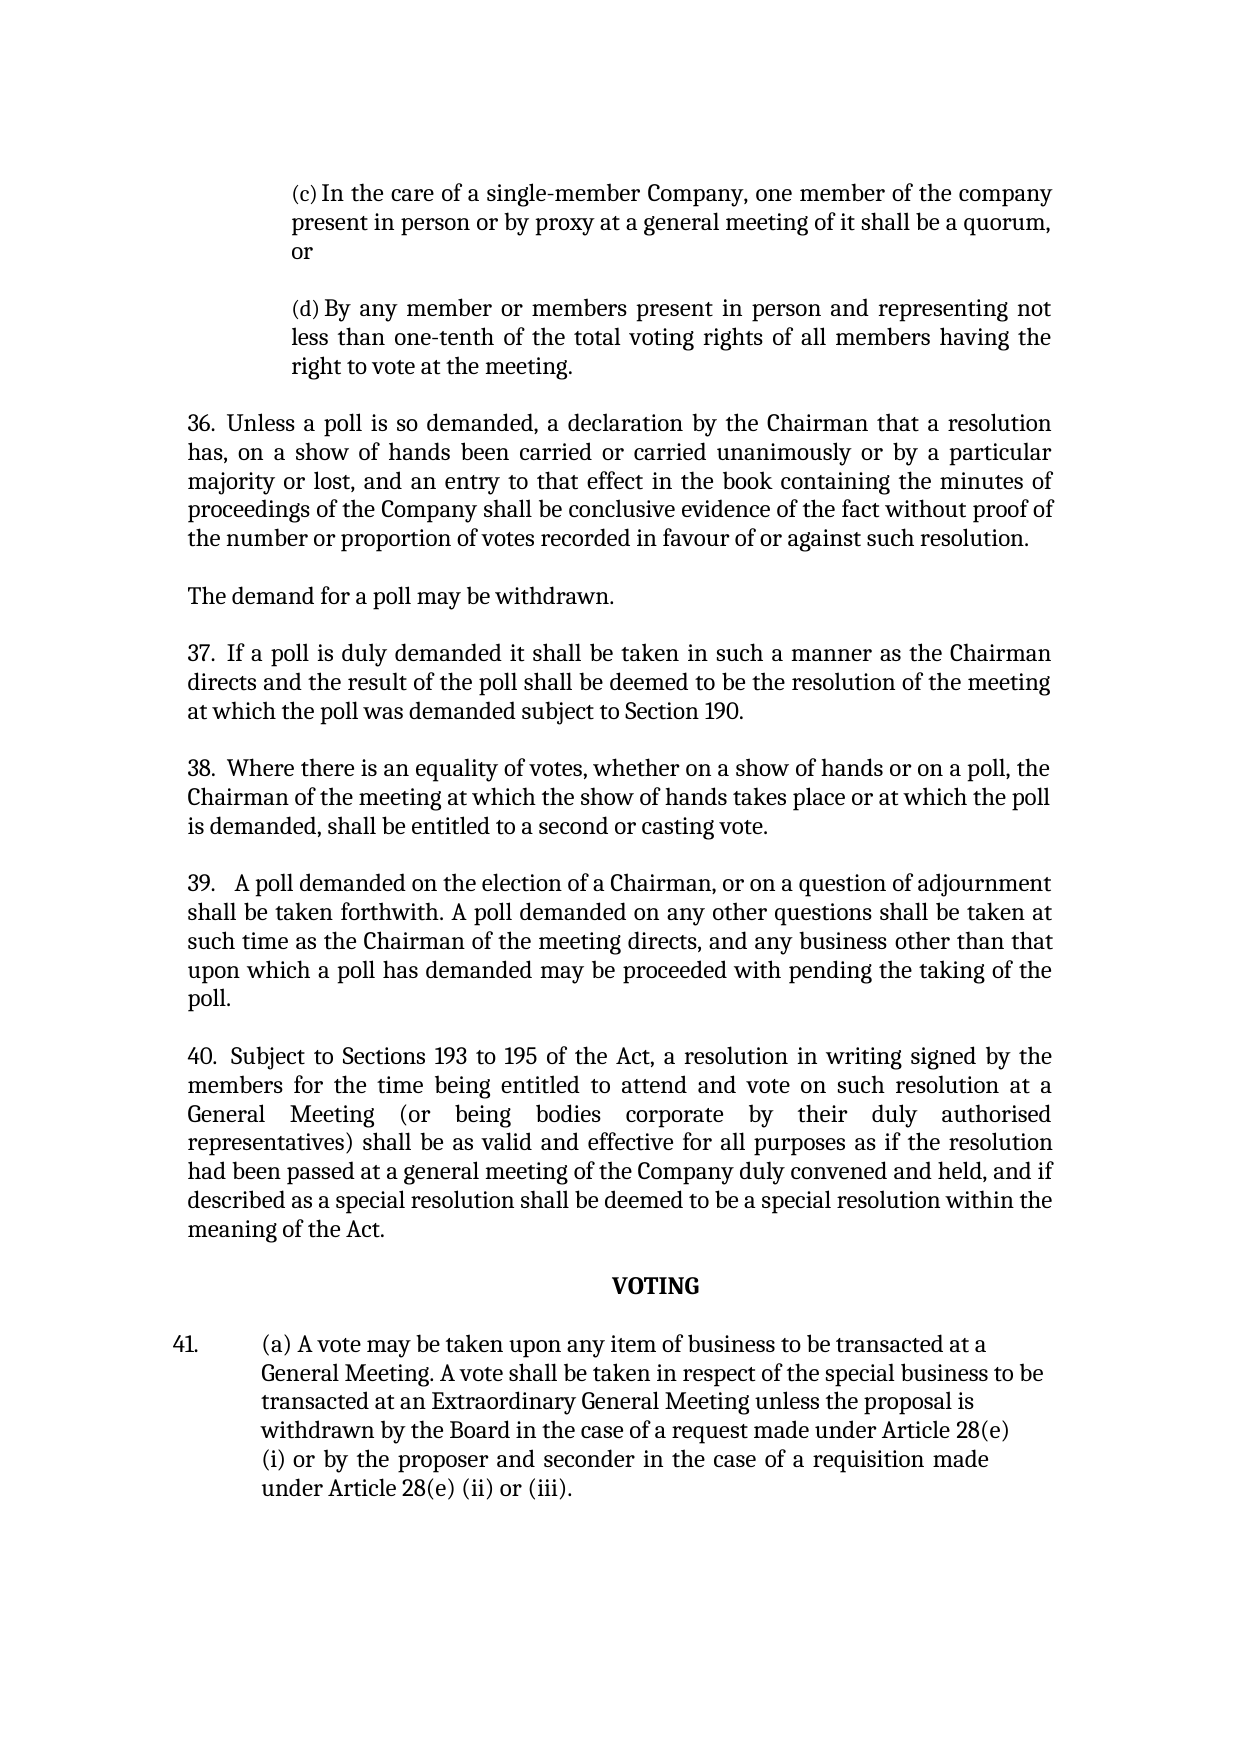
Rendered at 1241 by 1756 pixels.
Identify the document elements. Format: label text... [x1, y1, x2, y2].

list By any member or members present in person and representing not less than one-tenth of the total voting rights of all members having the right to vote at the meeting. [291, 294, 1053, 380]
list Unless a poll is so demanded, a declaration by the Chairman that a resolution has, on a show of hands been carried or carried unanimously or by a particular majority or lost, and an entry to that effect in the book containing the minutes of proceedings of the Company shall be conclusive evidence of the fact without proof of the number or proportion of votes recorded in favour of or against such resolution. [187, 409, 1053, 553]
list or by the proposer and seconder in the case of a requisition made under Article 28(e) (ii) or (iii). [261, 1445, 991, 1502]
list (a) A vote may be taken upon any item of business to be transacted at a General Meeting. A vote shall be taken in respect of the special business to be transacted at an Extraordinary General Meeting unless the proposal is withdrawn by the Board in the case of a request made under Article 28(e) [173, 1330, 1050, 1445]
list A poll demanded on the election of a Chairman, or on a question of adjournment shall be taken forthwith. A poll demanded on any other questions shall be taken at such time as the Chairman of the meeting directs, and any business other than that upon which a poll has demanded may be proceeded with pending the taking of the poll. [187, 869, 1053, 1013]
list If a poll is duly demanded it shall be taken in such a manner as the Chairman directs and the result of the poll shall be deemed to be the resolution of the meeting at which the poll was demanded subject to Section 190. [187, 639, 1053, 726]
list Where there is an equality of votes, whether on a show of hands or on a poll, the Chairman of the meeting at which the show of hands takes place or at which the poll is demanded, shall be entitled to a second or casting vote. [187, 754, 1052, 841]
text The demand for a poll may be withdrawn. [187, 582, 1065, 611]
list Subject to Sections 193 to 195 of the Act, a resolution in writing signed by the members for the time being entitled to attend and vote on such resolution at a General Meeting (or being bodies corporate by their duly authorised representatives) shall be as valid and effective for all purposes as if the resolution had been passed at a general meeting of the Company duly convened and held, and if described as a special resolution shall be deemed to be a special resolution within the meaning of the Act. [187, 1042, 1053, 1243]
subtitle VOTING [612, 1272, 1065, 1301]
list In the care of a single-member Company, one member of the company present in person or by proxy at a general meeting of it shall be a quorum, or [291, 179, 1053, 265]
